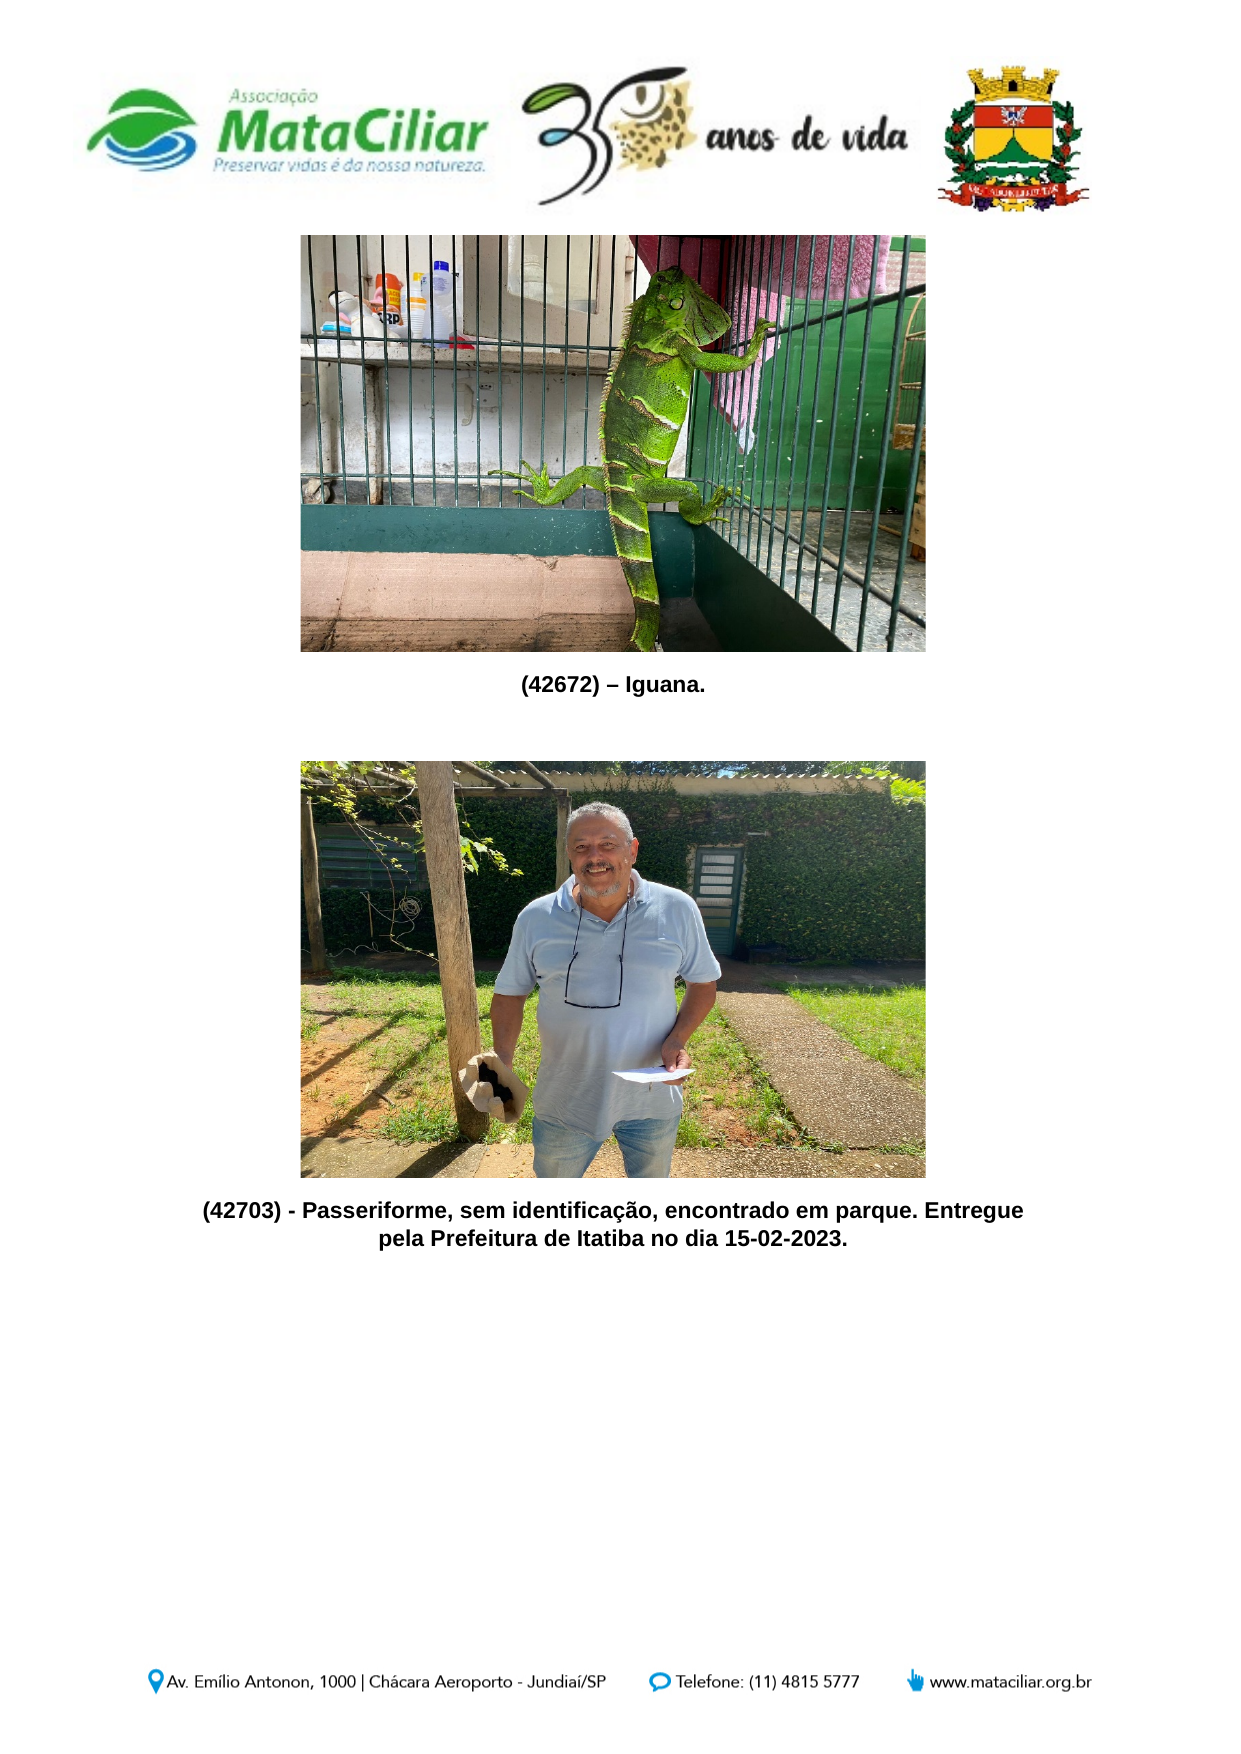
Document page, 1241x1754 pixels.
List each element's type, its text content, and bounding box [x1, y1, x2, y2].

picture [71, 42, 920, 229]
picture [300, 761, 926, 1178]
text (42703) - Passeriforme, sem identificação, encontrado em parque. Entregue pela Prefeitura de Itatiba no dia 15-02-2023. [177, 1197, 1049, 1251]
picture [0, 1628, 1240, 1754]
text (42672) – Iguana. [177, 671, 1049, 697]
picture [300, 235, 926, 652]
